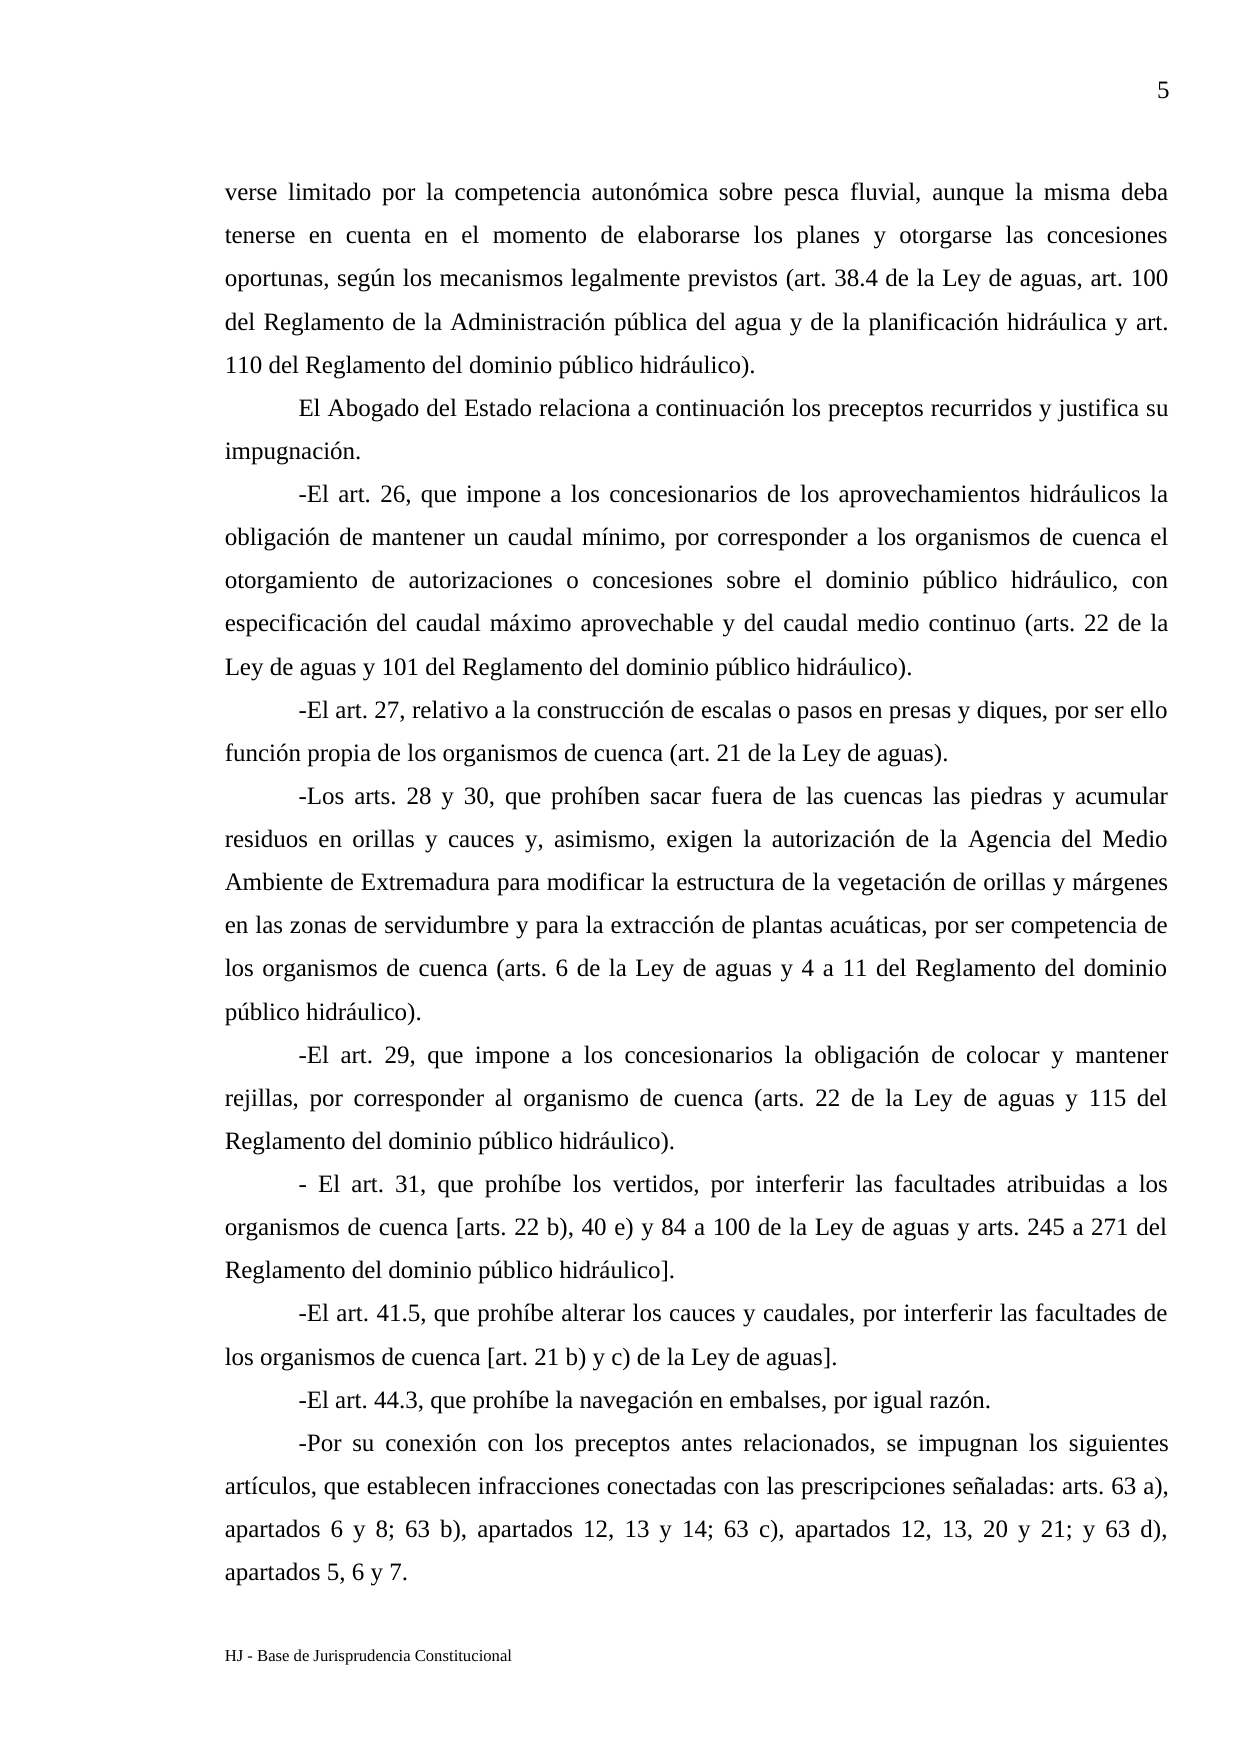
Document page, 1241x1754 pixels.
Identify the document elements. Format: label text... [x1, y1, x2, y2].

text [224, 177, 1169, 378]
text -El art. 44.3, que prohíbe la navegación en embalses, por igual razón. [224, 1385, 1169, 1413]
text -El art. 29, que impone a los concesionarios la obligación de colocar y mantener rejillas, por corresponder al organismo de cuenca (arts. 22 de la Ley de aguas y 115 del Reglamento del dominio público hidráulico). [224, 1040, 1169, 1155]
text -Los arts. 28 y 30, que prohíben sacar fuera de las cuencas las piedras y acumular residuos en orillas y cauces y, asimismo, exigen la autorización de la Agencia del Medio Ambiente de Extremadura para modificar la estructura de la vegetación de orillas y márgenes en las zonas de servidumbre y para la extracción de plantas acuáticas, por ser competencia de los organismos de cuenca (arts. 6 de la Ley de aguas y 4 a 11 del Reglamento del dominio público hidráulico). [224, 781, 1169, 1025]
text -El art. 41.5, que prohíbe alterar los cauces y caudales, por interferir las facultades de los organismos de cuenca [art. 21 b) y c) de la Ley de aguas]. [224, 1298, 1169, 1370]
text - El art. 31, que prohíbe los vertidos, por interferir las facultades atribuidas a los organismos de cuenca [arts. 22 b), 40 e) y 84 a 100 de la Ley de aguas y arts. 245 a 271 del Reglamento del dominio público hidráulico]. [224, 1169, 1169, 1284]
text -El art. 27, relativo a la construcción de escalas o pasos en presas y diques, por ser ello función propia de los organismos de cuenca (art. 21 de la Ley de aguas). [224, 695, 1169, 767]
text -El art. 26, que impone a los concesionarios de los aprovechamientos hidráulicos la obligación de mantener un caudal mínimo, por corresponder a los organismos de cuenca el otorgamiento de autorizaciones o concesiones sobre el dominio público hidráulico, con especificación del caudal máximo aprovechable y del caudal medio continuo (arts. 22 de la Ley de aguas y 101 del Reglamento del dominio público hidráulico). [224, 479, 1169, 680]
text El Abogado del Estado relaciona a continuación los preceptos recurridos y justifica su impugnación. [224, 393, 1169, 465]
text -Por su conexión con los preceptos antes relacionados, se impugnan los siguientes artículos, que establecen infracciones conectadas con las prescripciones señaladas: arts. 63 a), apartados 6 y 8; 63 b), apartados 12, 13 y 14; 63 c), apartados 12, 13, 20 y 21; y 63 d), apartados 5, 6 y 7. [224, 1428, 1169, 1586]
